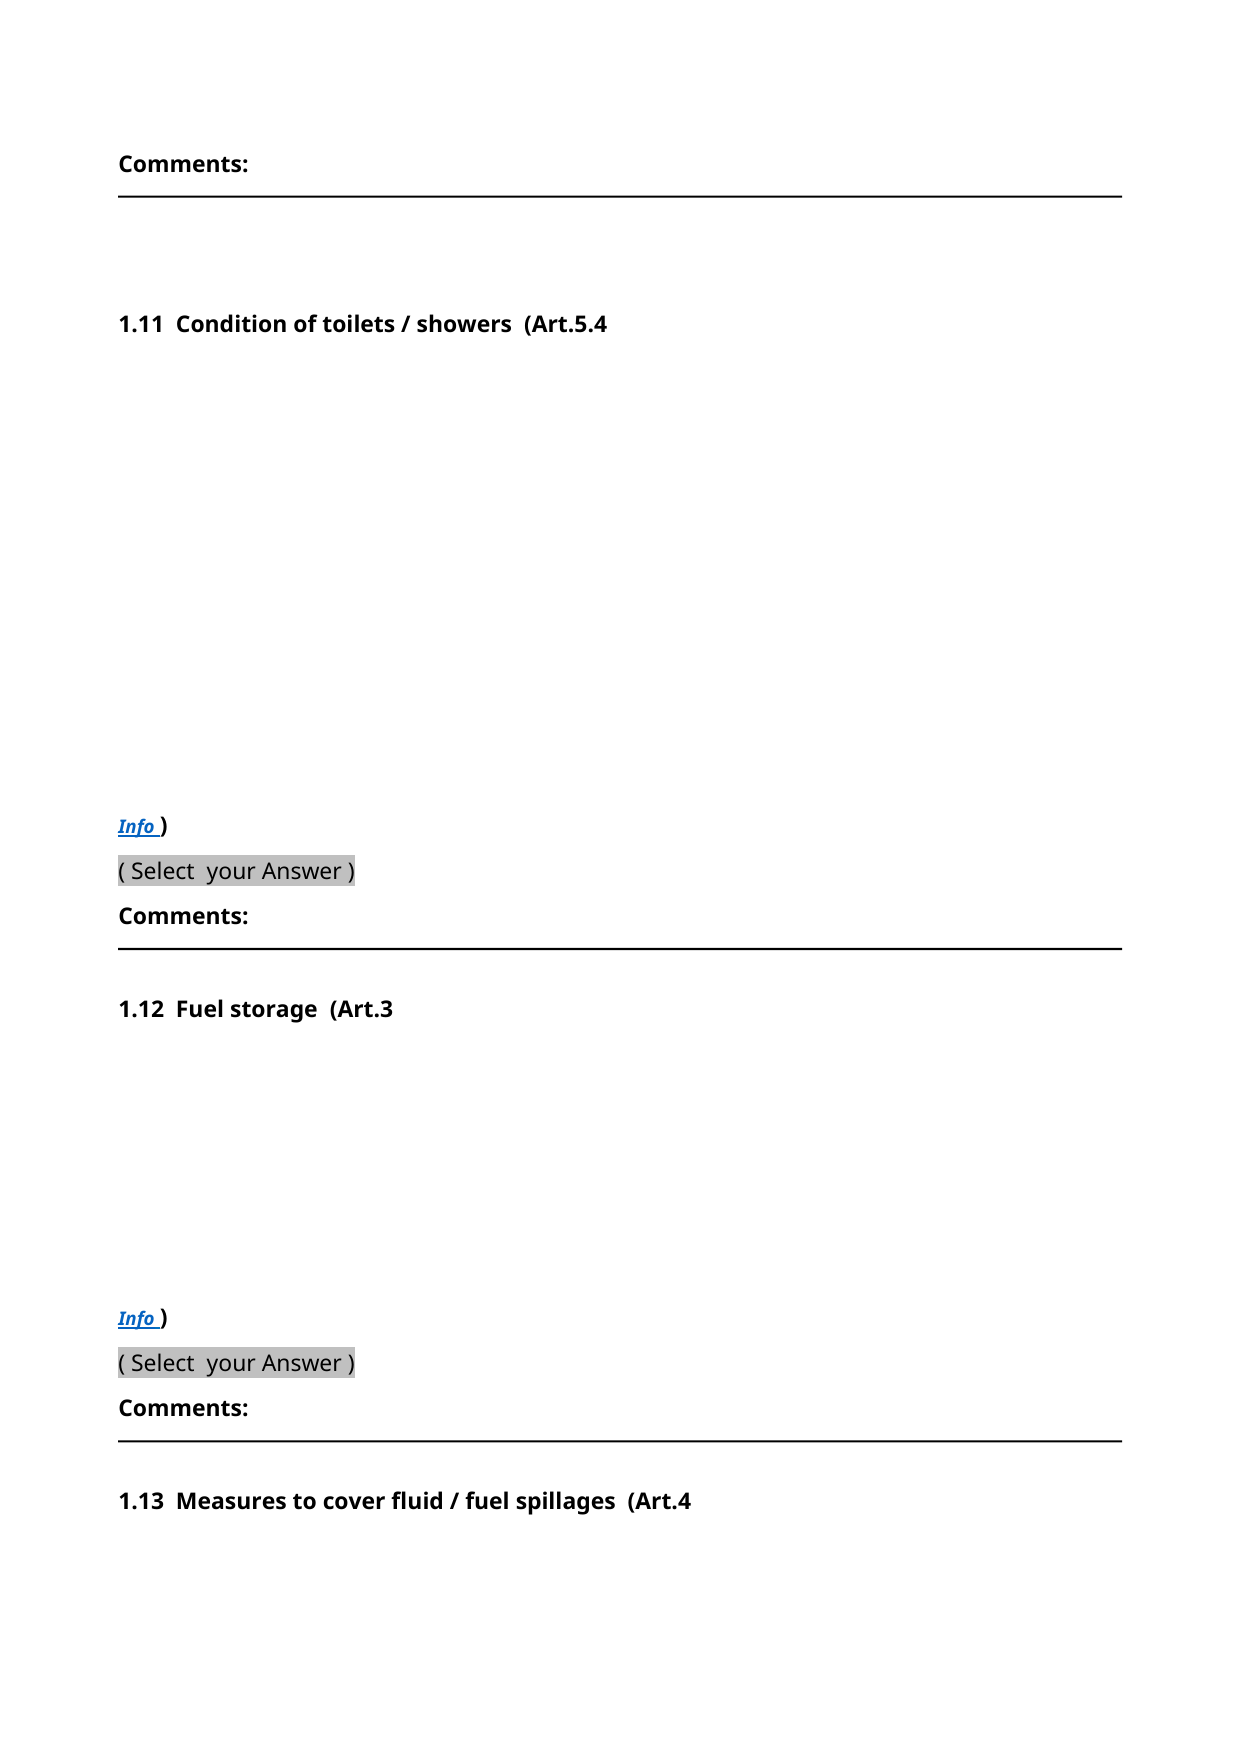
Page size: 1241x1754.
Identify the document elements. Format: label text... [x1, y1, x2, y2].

text Info ) [118, 809, 1122, 840]
text Comments: [118, 900, 1122, 931]
text Comments: [118, 1392, 1122, 1424]
text Info ) [118, 1301, 1122, 1333]
text 1.12 Fuel storage (Art.3 [118, 993, 1122, 1024]
text 1.13 Measures to cover fluid / fuel spillages (Art.4 [118, 1485, 1122, 1516]
text Comments: [118, 148, 1122, 179]
text 1.11 Condition of toilets / showers (Art.5.4 [118, 308, 1122, 339]
